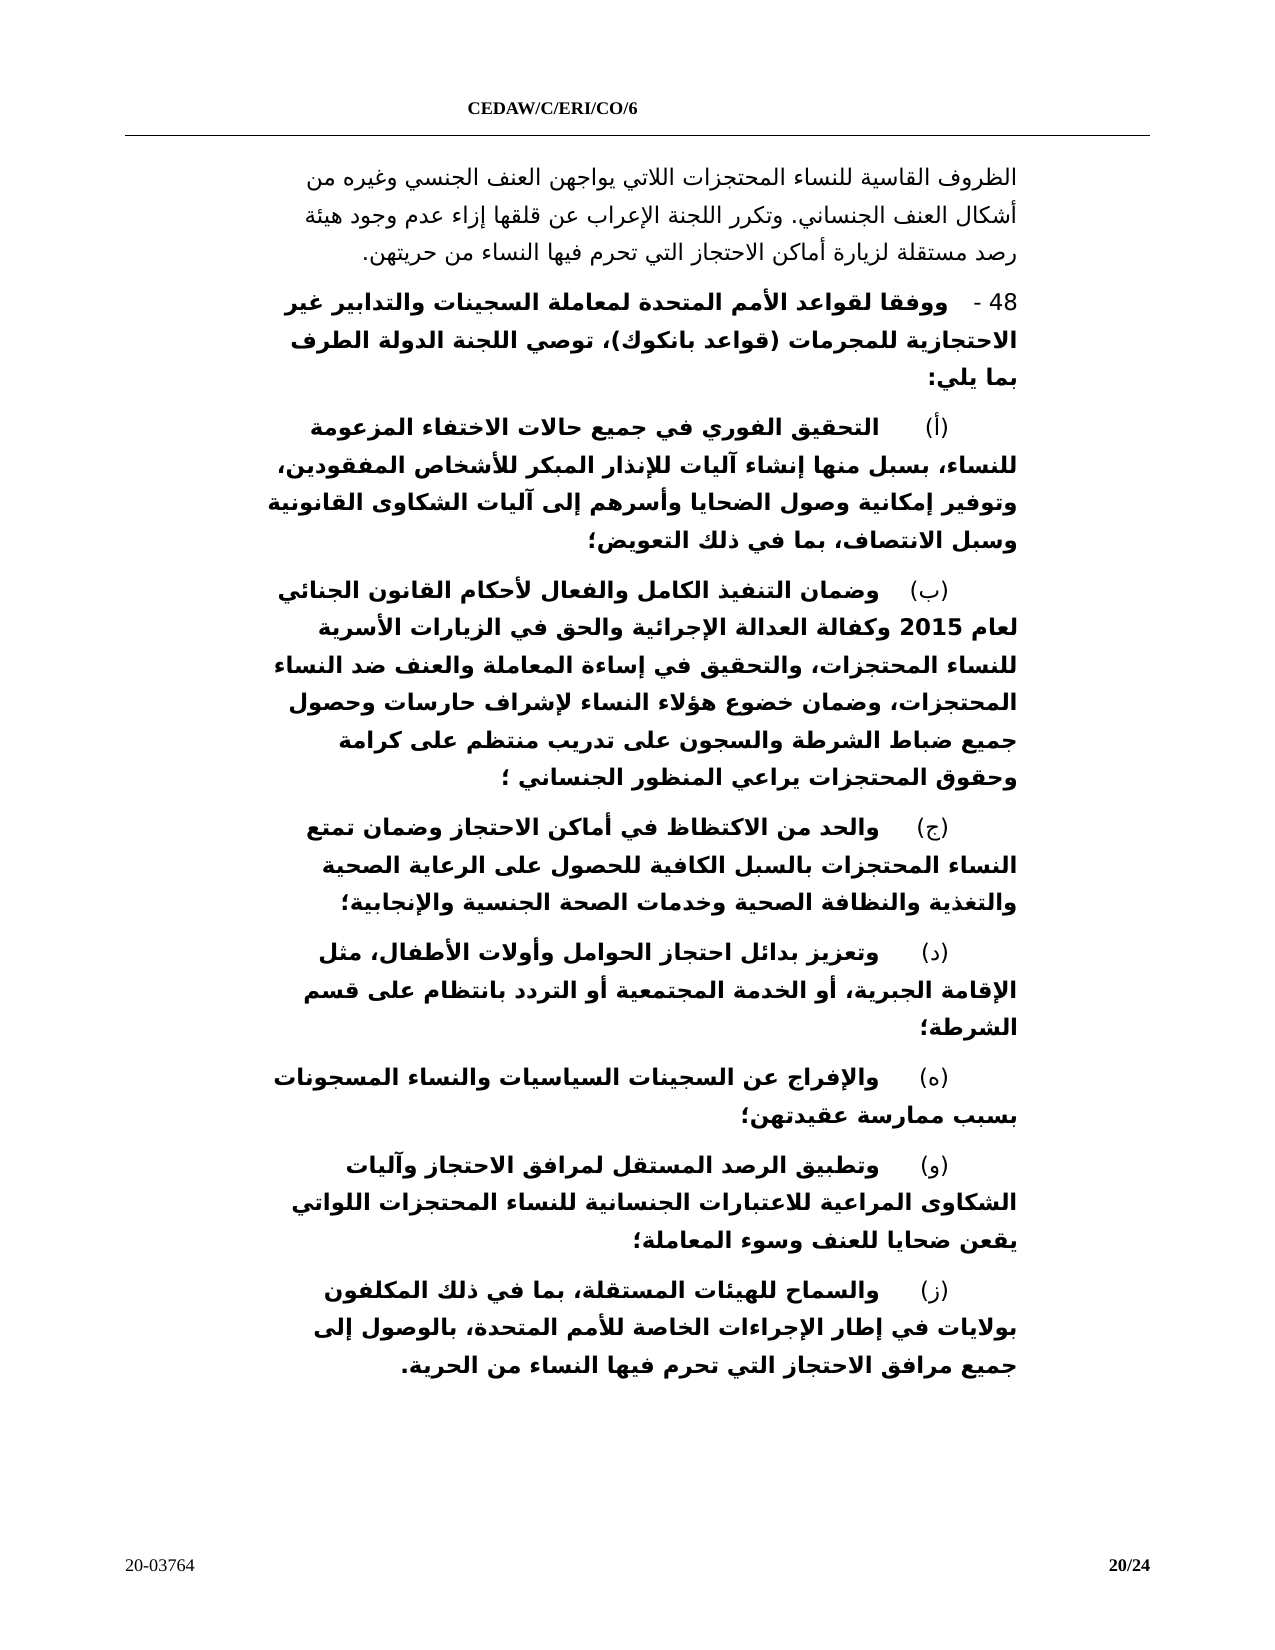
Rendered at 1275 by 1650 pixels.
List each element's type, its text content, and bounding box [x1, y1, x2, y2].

text (ب) وضمان التنفيذ الكامل والفعال لأحكام القانون الجنائي لعام 2015 وكفالة العدالة الإجرائية والحق في الزيارات الأسرية للنساء المحتجزات، والتحقيق في إساءة المعاملة والعنف ضد النساء المحتجزات، وضمان خضوع هؤلاء النساء لإشراف حارسات وحصول جميع ضباط الشرطة والسجون على تدريب منتظم على كرامة وحقوق المحتجزات يراعي المنظور الجنساني ؛ [257, 568, 1018, 793]
text (د) وتعزيز بدائل احتجاز الحوامل وأولات الأطفال، مثل الإقامة الجبرية، أو الخدمة المجتمعية أو التردد بانتظام على قسم الشرطة؛ [257, 931, 1018, 1043]
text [257, 156, 1018, 268]
text (و) وتطبيق الرصد المستقل لمرافق الاحتجاز وآليات الشكاوى المراعية للاعتبارات الجنسانية للنساء المحتجزات اللواتي يقعن ضحايا للعنف وسوء المعاملة؛ [257, 1143, 1018, 1256]
text (ه) والإفراج عن السجينات السياسيات والنساء المسجونات بسبب ممارسة عقيدتهن؛ [257, 1056, 1018, 1131]
text 48 - ووفقا لقواعد الأمم المتحدة لمعاملة السجينات والتدابير غير الاحتجازية للمجرمات (قواعد بانكوك)، توصي اللجنة الدولة الطرف بما يلي: [257, 281, 1018, 393]
text (ز) والسماح للهيئات المستقلة، بما في ذلك المكلفون بولايات في إطار الإجراءات الخاصة للأمم المتحدة، بالوصول إلى جميع مرافق الاحتجاز التي تحرم فيها النساء من الحرية. [257, 1268, 1018, 1381]
text (ج) والحد من الاكتظاظ في أماكن الاحتجاز وضمان تمتع النساء المحتجزات بالسبل الكافية للحصول على الرعاية الصحية والتغذية والنظافة الصحية وخدمات الصحة الجنسية والإنجابية؛ [257, 806, 1018, 918]
text (أ) التحقيق الفوري في جميع حالات الاختفاء المزعومة للنساء، بسبل منها إنشاء آليات للإنذار المبكر للأشخاص المفقودين، وتوفير إمكانية وصول الضحايا وأسرهم إلى آليات الشكاوى القانونية وسبل الانتصاف، بما في ذلك التعويض؛ [257, 406, 1018, 556]
